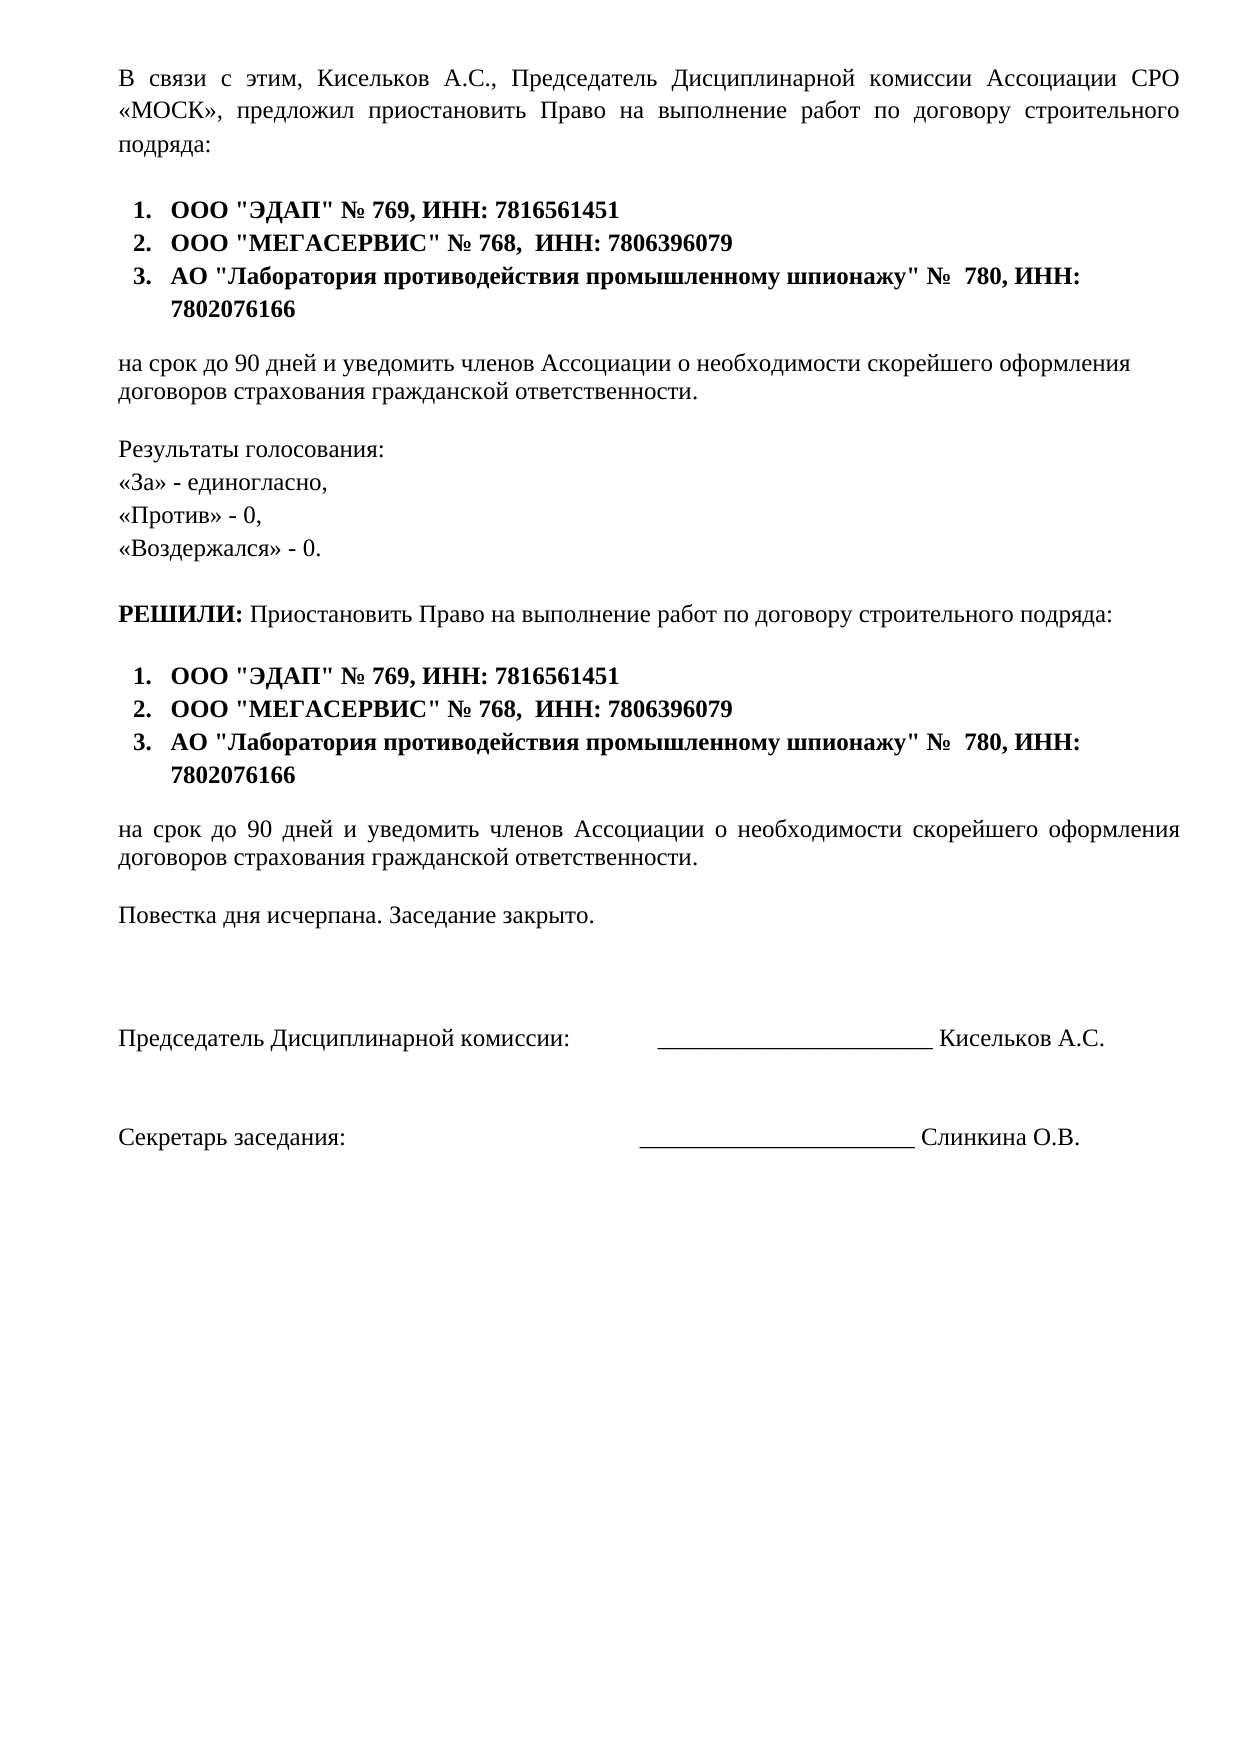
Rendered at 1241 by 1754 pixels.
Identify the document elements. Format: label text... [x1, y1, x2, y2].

text на срок до 90 дней и уведомить членов Ассоциации о необходимости скорейшего оформления договоров страхования гражданской ответственности. [118, 348, 1181, 405]
list АО "Лаборатория противодействия промышленному шпионажу" № 780, ИНН: 7802076166 [133, 727, 1181, 788]
text на срок до 90 дней и уведомить членов Ассоциации о необходимости скорейшего оформления договоров страхования гражданской ответственности. [118, 814, 1181, 871]
text РЕШИЛИ: Приостановить Право на выполнение работ по договору строительного подряда: [118, 599, 1181, 628]
list АО "Лаборатория противодействия промышленному шпионажу" № 780, ИНН: 7802076166 [133, 261, 1181, 322]
text «Против» - 0, [118, 500, 1181, 529]
text Повестка дня исчерпана. Заседание закрыто. [118, 900, 1181, 929]
text В связи с этим, Кисельков А.С., Председатель Дисциплинарной комиссии Ассоциации СРО «МОСК», предложил приостановить Право на выполнение работ по договору строительного подряда: [118, 63, 1181, 157]
text Секретарь заседания: ______________________ Слинкина О.В. [118, 1122, 1181, 1151]
text «Воздержался» - 0. [118, 533, 1181, 562]
list ООО "МЕГАСЕРВИС" № 768, ИНН: 7806396079 [133, 228, 1181, 256]
list ООО "ЭДАП" № 769, ИНН: 7816561451 [133, 195, 1181, 223]
text Председатель Дисциплинарной комиссии: ______________________ Кисельков А.С. [118, 1023, 1181, 1051]
text «За» - единогласно, [118, 467, 1181, 496]
list ООО "МЕГАСЕРВИС" № 768, ИНН: 7806396079 [133, 694, 1181, 722]
text Результаты голосования [118, 434, 1181, 463]
list ООО "ЭДАП" № 769, ИНН: 7816561451 [133, 661, 1181, 689]
